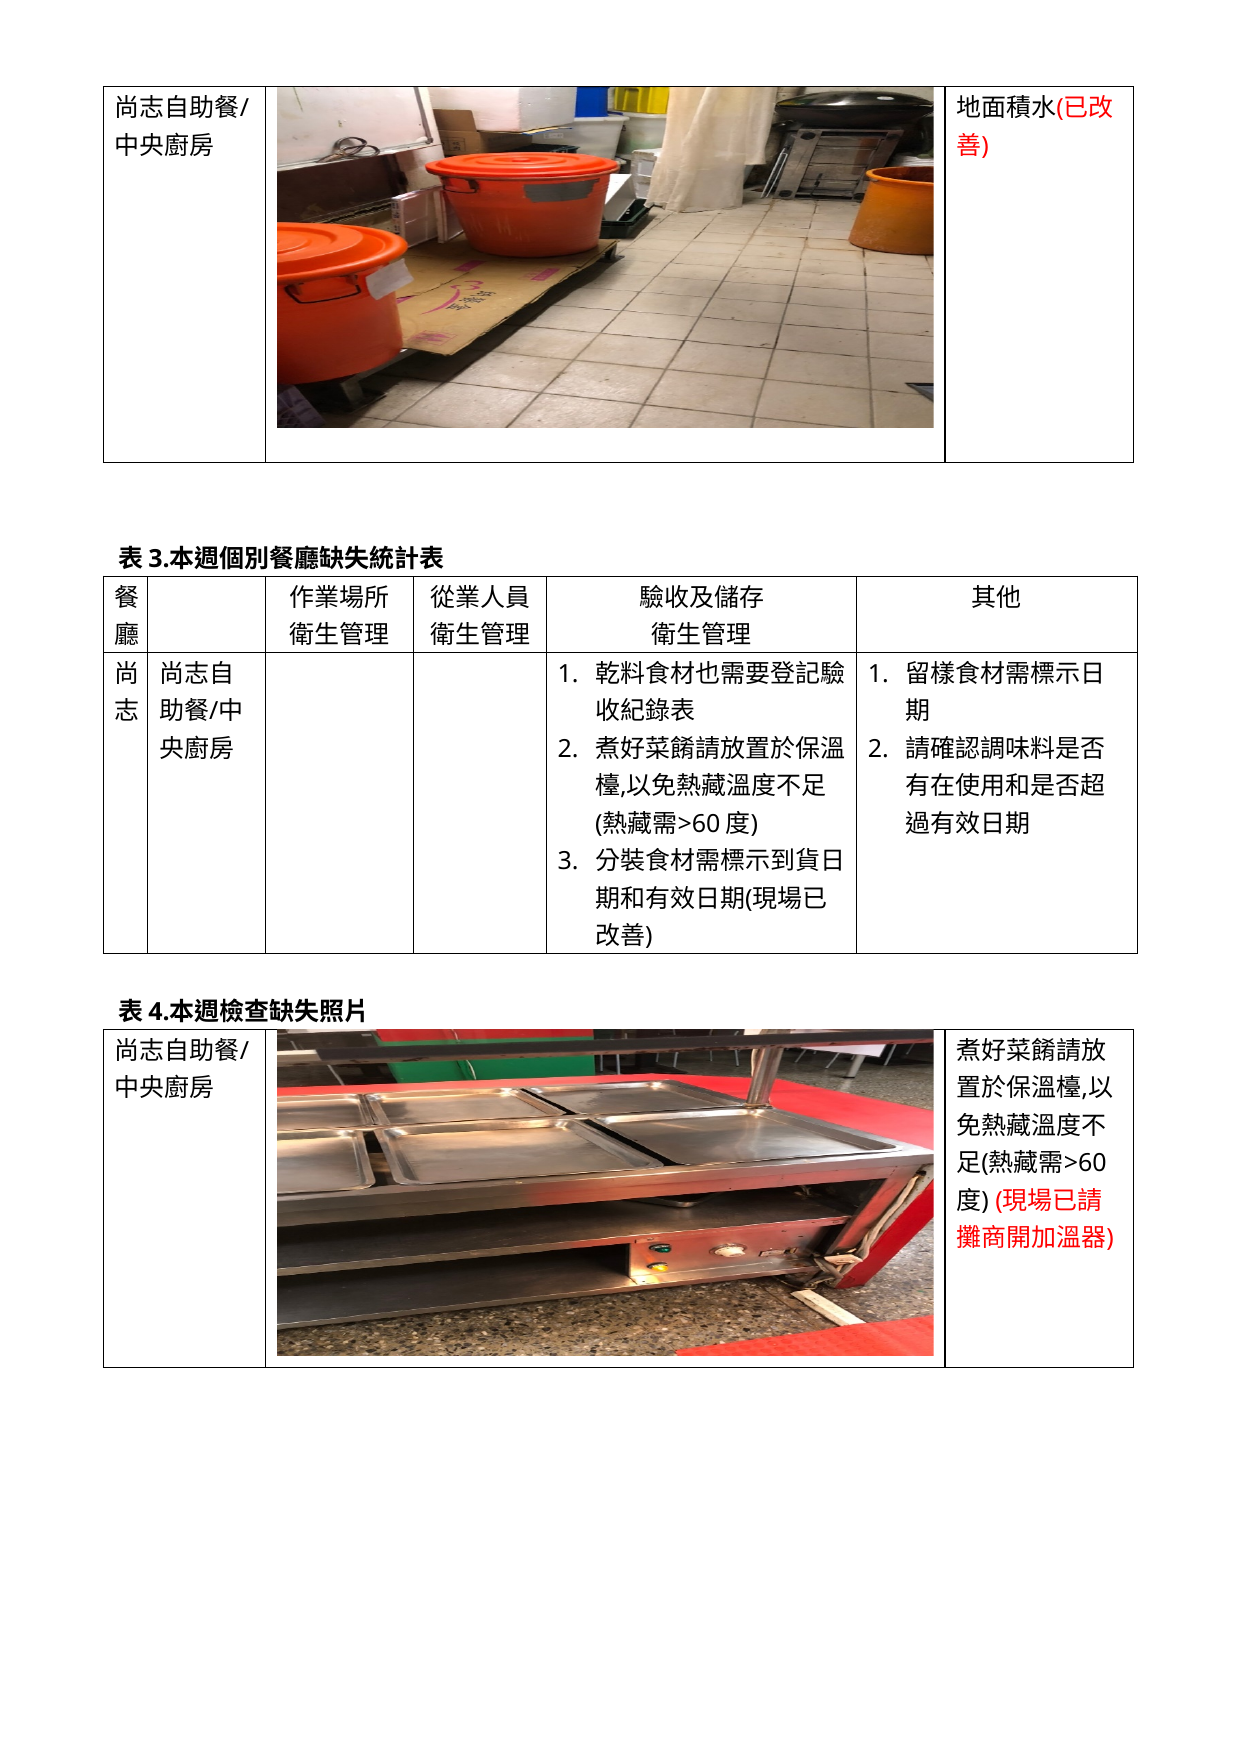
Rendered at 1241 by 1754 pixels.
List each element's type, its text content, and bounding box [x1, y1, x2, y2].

table_cell 尚志 [104, 653, 147, 953]
table_cell [414, 653, 546, 953]
table_header 從業人員 衛生管理 [414, 577, 546, 652]
table_header 煮好菜餚請放置於保溫檯,以免熱藏溫度不足(熱藏需>60度) (現場已請攤商開加溫器) [946, 1030, 1133, 1367]
table_cell 留樣食材需標示日期 請確認調味料是否有在使用和是否超過有效日期 [857, 653, 1137, 953]
table_cell [266, 87, 944, 462]
table_header [148, 577, 265, 652]
table_header [266, 1030, 944, 1367]
text 表4.本週檢查缺失照片 [118, 991, 1122, 1029]
table_header 餐廳 [104, 577, 147, 652]
table_header 其他 [857, 577, 1137, 652]
table_cell [266, 653, 413, 953]
text 表3.本週個別餐廳缺失統計表 [118, 538, 1122, 576]
table_cell 尚志自助餐/中央廚房 [104, 87, 265, 462]
picture [277, 87, 934, 428]
table_header 作業場所 衛生管理 [266, 577, 413, 652]
table_header 尚志自助餐/中央廚房 [104, 1030, 265, 1367]
table_cell 乾料食材也需要登記驗收紀錄表 煮好菜餚請放置於保溫檯,以免熱藏溫度不足(熱藏需>60度) 分裝食材需標示到貨日期和有效日期(現場已改善) [547, 653, 856, 953]
table_cell 地面積水(已改善) [946, 87, 1133, 462]
picture [277, 1029, 934, 1356]
table_cell 尚志自助餐/中央廚房 [148, 653, 265, 953]
table_header 驗收及儲存 衛生管理 [547, 577, 856, 652]
